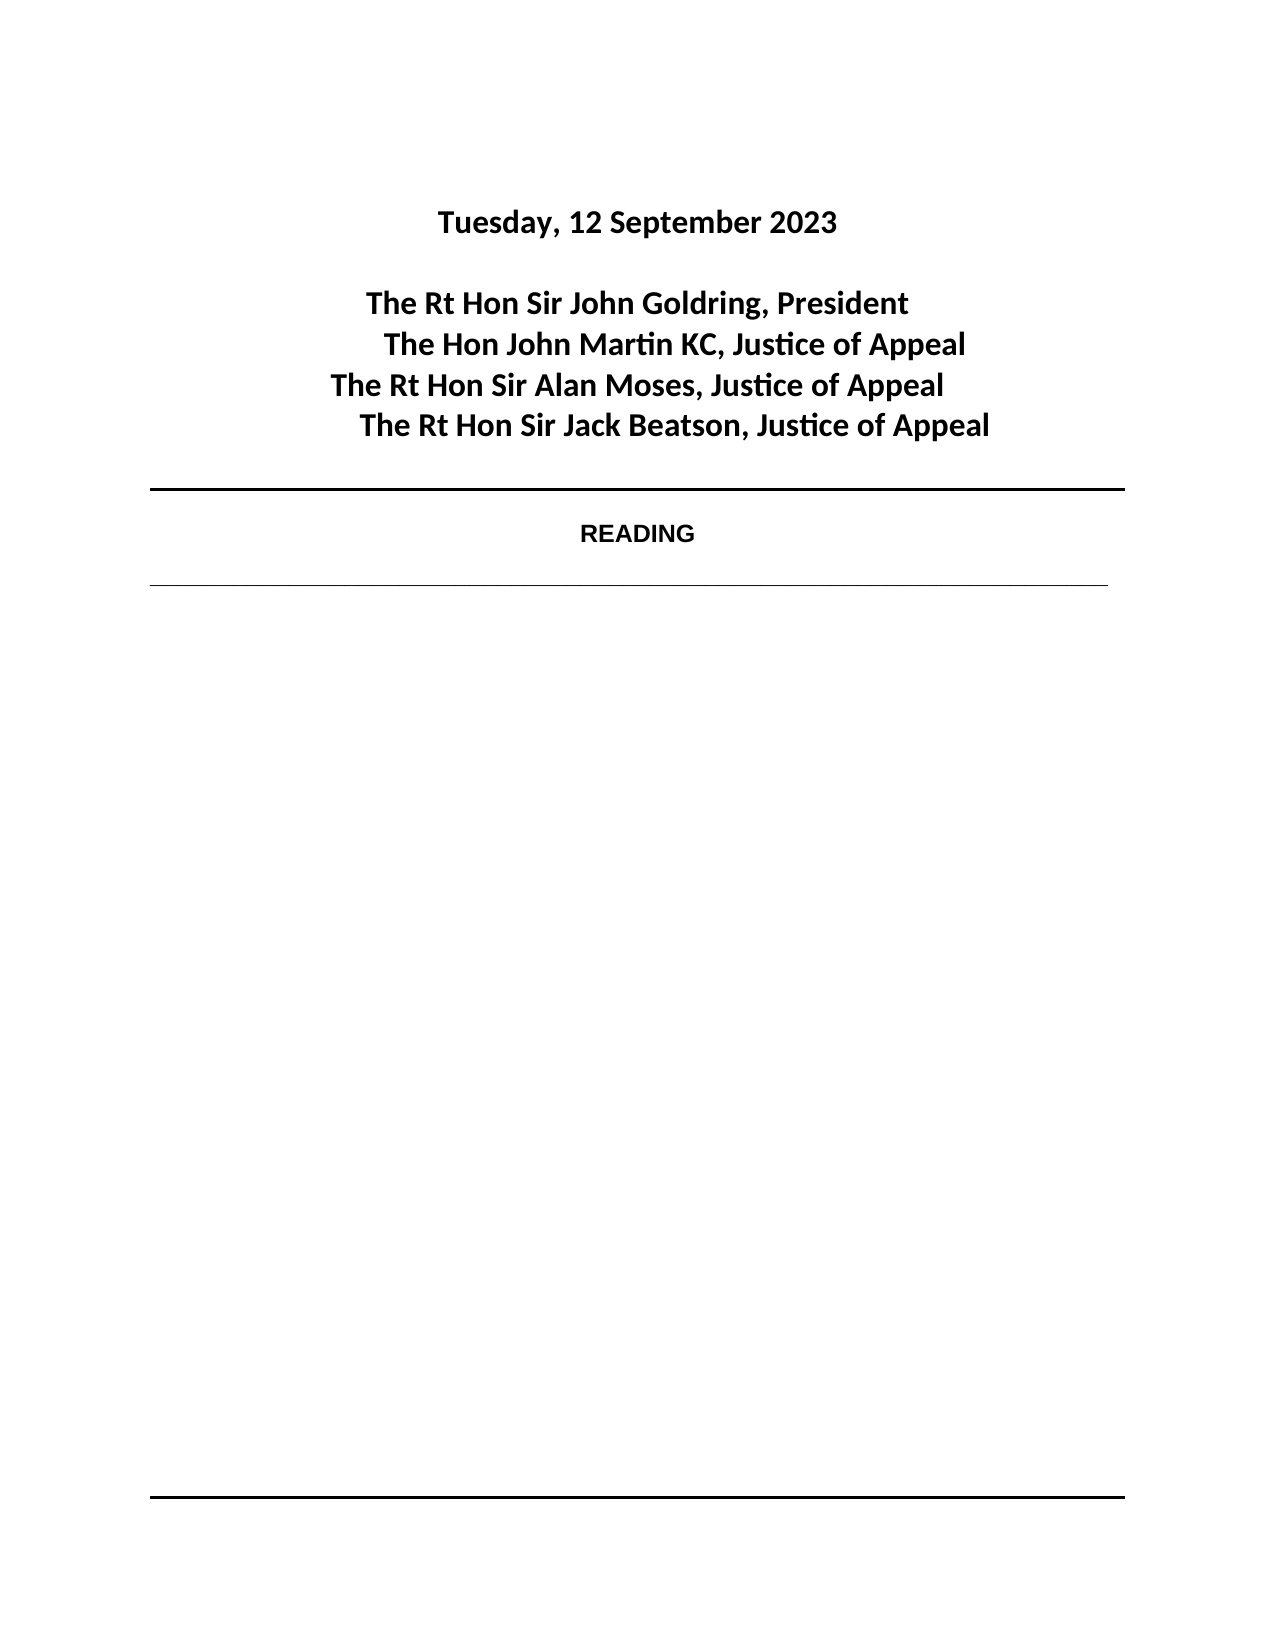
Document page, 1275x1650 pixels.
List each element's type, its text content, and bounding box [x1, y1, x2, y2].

text The Rt Hon Sir Alan Moses, Justice of Appeal [150, 364, 1125, 404]
text The Rt Hon Sir Jack Beatson, Justice of Appeal [150, 404, 1125, 445]
text READING [150, 519, 1125, 548]
text Tuesday, 12 September 2023 [150, 201, 1125, 241]
text The Rt Hon Sir John Goldring, President [150, 282, 1125, 323]
text _____________________________________________________________________ [150, 560, 1125, 589]
text The Hon John Martin KC, Justice of Appeal [150, 323, 1125, 364]
